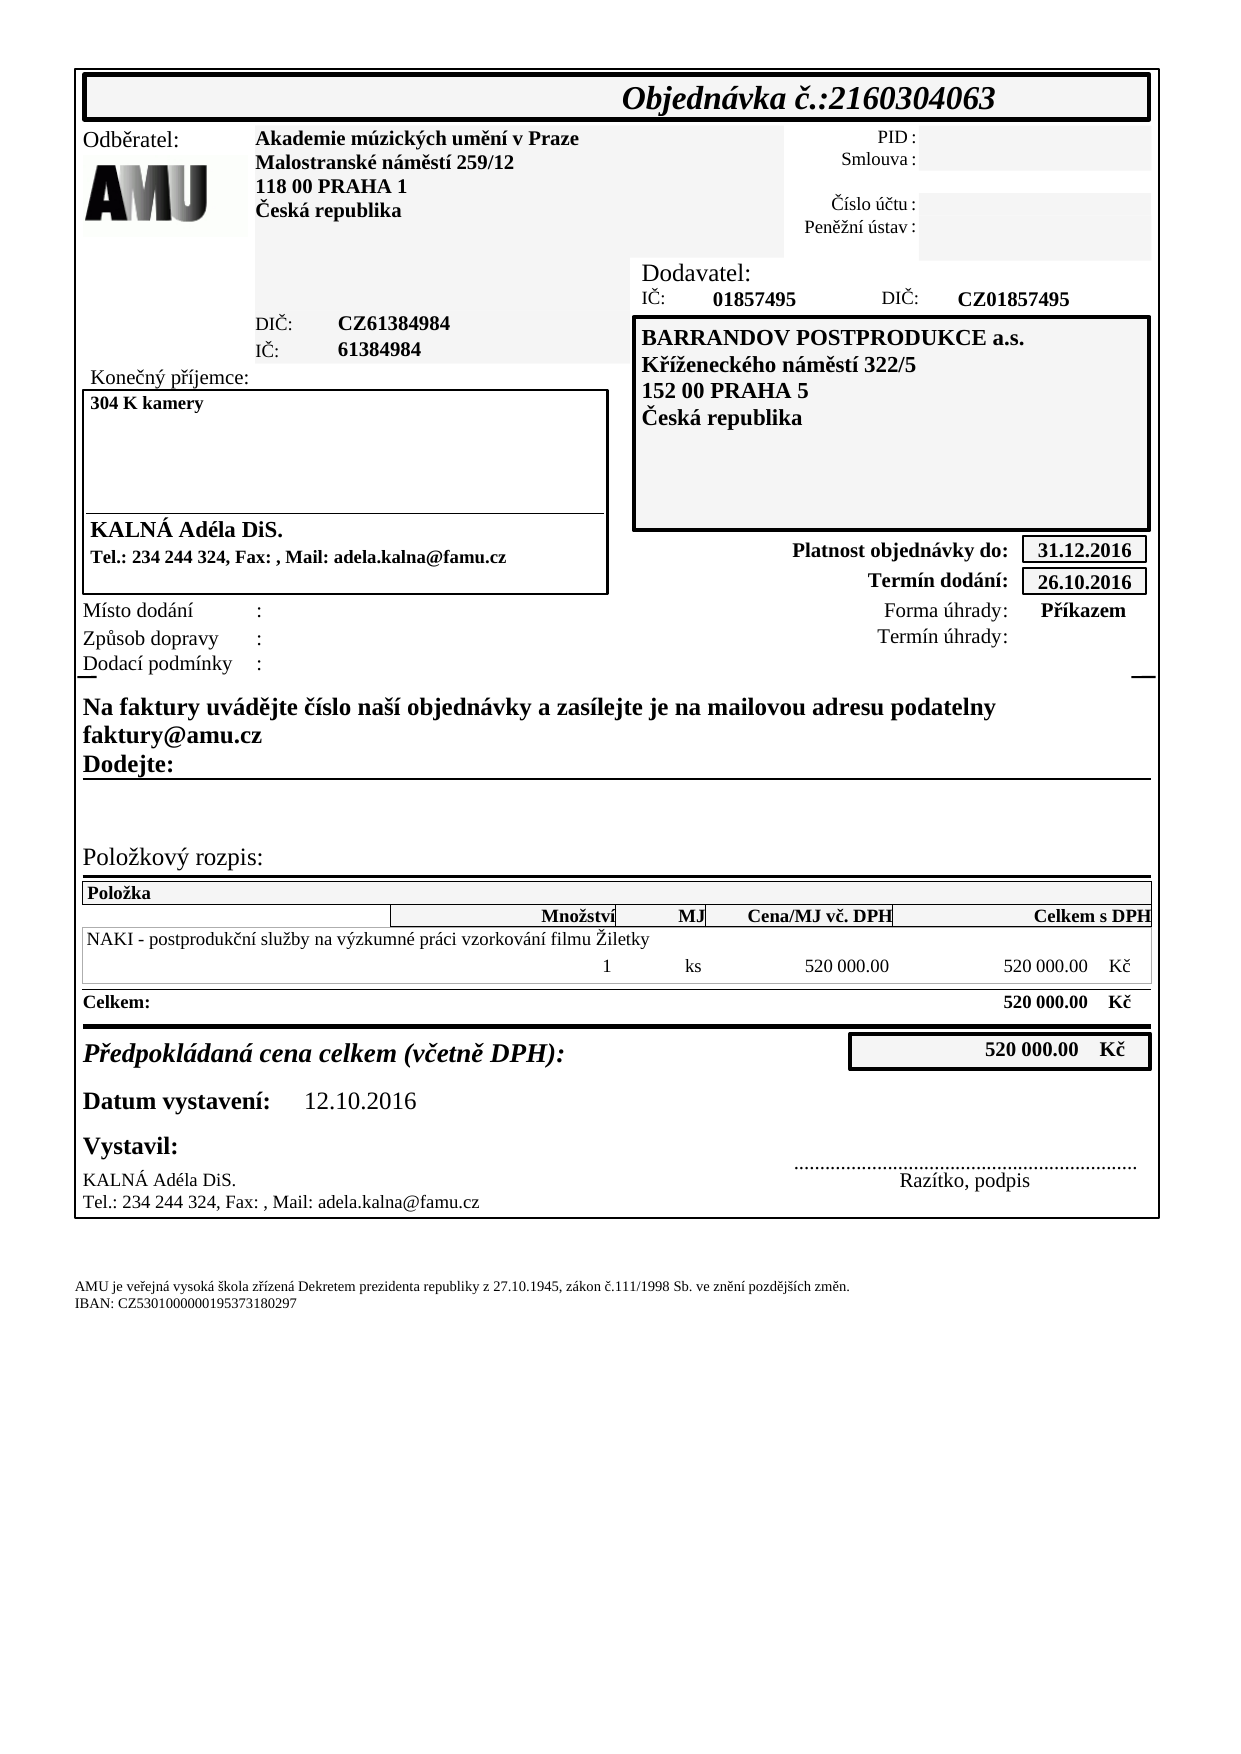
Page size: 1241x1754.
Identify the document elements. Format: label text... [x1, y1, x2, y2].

text Konečný příjemce: [90, 365, 604, 389]
text 520 000.00 [705, 955, 889, 977]
text Dodavatel: [641, 258, 814, 284]
text Česká republika [641, 403, 1140, 430]
text Termín úhrady [811, 624, 1001, 648]
text MJ [615, 904, 705, 926]
text 1 [390, 955, 611, 977]
text Česká republika [255, 198, 780, 222]
text Kč [1088, 955, 1151, 977]
text 01857495 [713, 287, 881, 311]
text 12.10.2016 [304, 1086, 506, 1115]
text Peněžní ústav [788, 216, 908, 237]
text KALNÁ Adéla DiS. [90, 516, 600, 542]
text KALNÁ Adéla DiS. [83, 1168, 780, 1190]
text 31.12.2016 [1025, 538, 1144, 561]
text 2160304063 [829, 78, 1144, 116]
text 304 K kamery [90, 392, 600, 413]
text faktury@amu.cz [83, 721, 1151, 749]
text Místo dodání [83, 598, 255, 622]
text 520 000.00 [893, 955, 1088, 977]
text 520 000.00 [893, 991, 1088, 1013]
text Akademie múzických umění v Praze [255, 126, 780, 150]
text Vystavil: [83, 1131, 304, 1160]
text BARRANDOV POSTPRODUKCE a.s. [641, 324, 1140, 351]
text Množství [390, 904, 615, 926]
text 26.10.2016 [1025, 570, 1144, 592]
text .................................................................. [784, 1150, 1147, 1174]
text CZ01857495 [957, 287, 1140, 311]
text IČ: [641, 287, 713, 308]
text DIČ: [255, 313, 338, 335]
text Platnost objednávky do [784, 538, 1001, 562]
text Tel.: 234 244 324, Fax: , Mail: adela.kalna@famu.cz [90, 546, 600, 567]
text 118 00 PRAHA 1 [255, 174, 780, 198]
text Termín dodání [811, 568, 1001, 592]
text Celkem s DPH [893, 904, 1151, 926]
text DIČ: [881, 287, 957, 308]
text Forma úhrady [811, 598, 1001, 622]
text Kč [1078, 1037, 1146, 1061]
text Způsob dopravy [83, 626, 255, 650]
text 61384984 [338, 337, 630, 361]
text Kč [1088, 991, 1151, 1013]
text 152 00 PRAHA 5 [641, 377, 1140, 403]
text AMU je veřejná vysoká škola zřízená Dekretem prezidenta republiky z 27.10.1945, zákon č.111/1998 Sb. ve znění pozdějších změn. [74, 1278, 1163, 1295]
text Příkazem [1012, 598, 1155, 622]
text CZ61384984 [338, 311, 630, 335]
text Razítko, podpis [786, 1168, 1143, 1192]
text Položkový rozpis: [82, 842, 1151, 871]
text Tel.: 234 244 324, Fax: , Mail: adela.kalna@famu.cz [83, 1191, 1151, 1212]
text Číslo účtu [788, 193, 908, 215]
text IČ: [255, 340, 338, 361]
text Malostranské náměstí 259/12 [255, 150, 780, 174]
text NAKI - postprodukční služby na výzkumné práci vzorkování filmu Žiletky [86, 928, 1151, 949]
text Celkem: [83, 991, 893, 1013]
text Cena/MJ vč. DPH [705, 904, 893, 926]
text Dodejte: [83, 749, 1151, 777]
text PID [788, 126, 908, 147]
text Odběratel: [83, 126, 255, 152]
text Kříženeckého náměstí 322/5 [641, 351, 1140, 377]
text ks [615, 955, 701, 977]
text Smlouva [788, 148, 908, 170]
text Dodací podmínky [83, 651, 255, 675]
picture [83, 155, 248, 237]
text Předpokládaná cena celkem (včetně DPH): [83, 1037, 844, 1068]
text Položka [83, 882, 1151, 903]
text Datum vystavení: [83, 1086, 304, 1115]
text IBAN: CZ5301000000195373180297 [74, 1295, 1163, 1311]
text Na faktury uvádějte číslo naší objednávky a zasílejte je na mailovou adresu podatelny [83, 692, 1151, 721]
text Objednávka č.: [109, 78, 829, 116]
text 520 000.00 [854, 1037, 1078, 1061]
